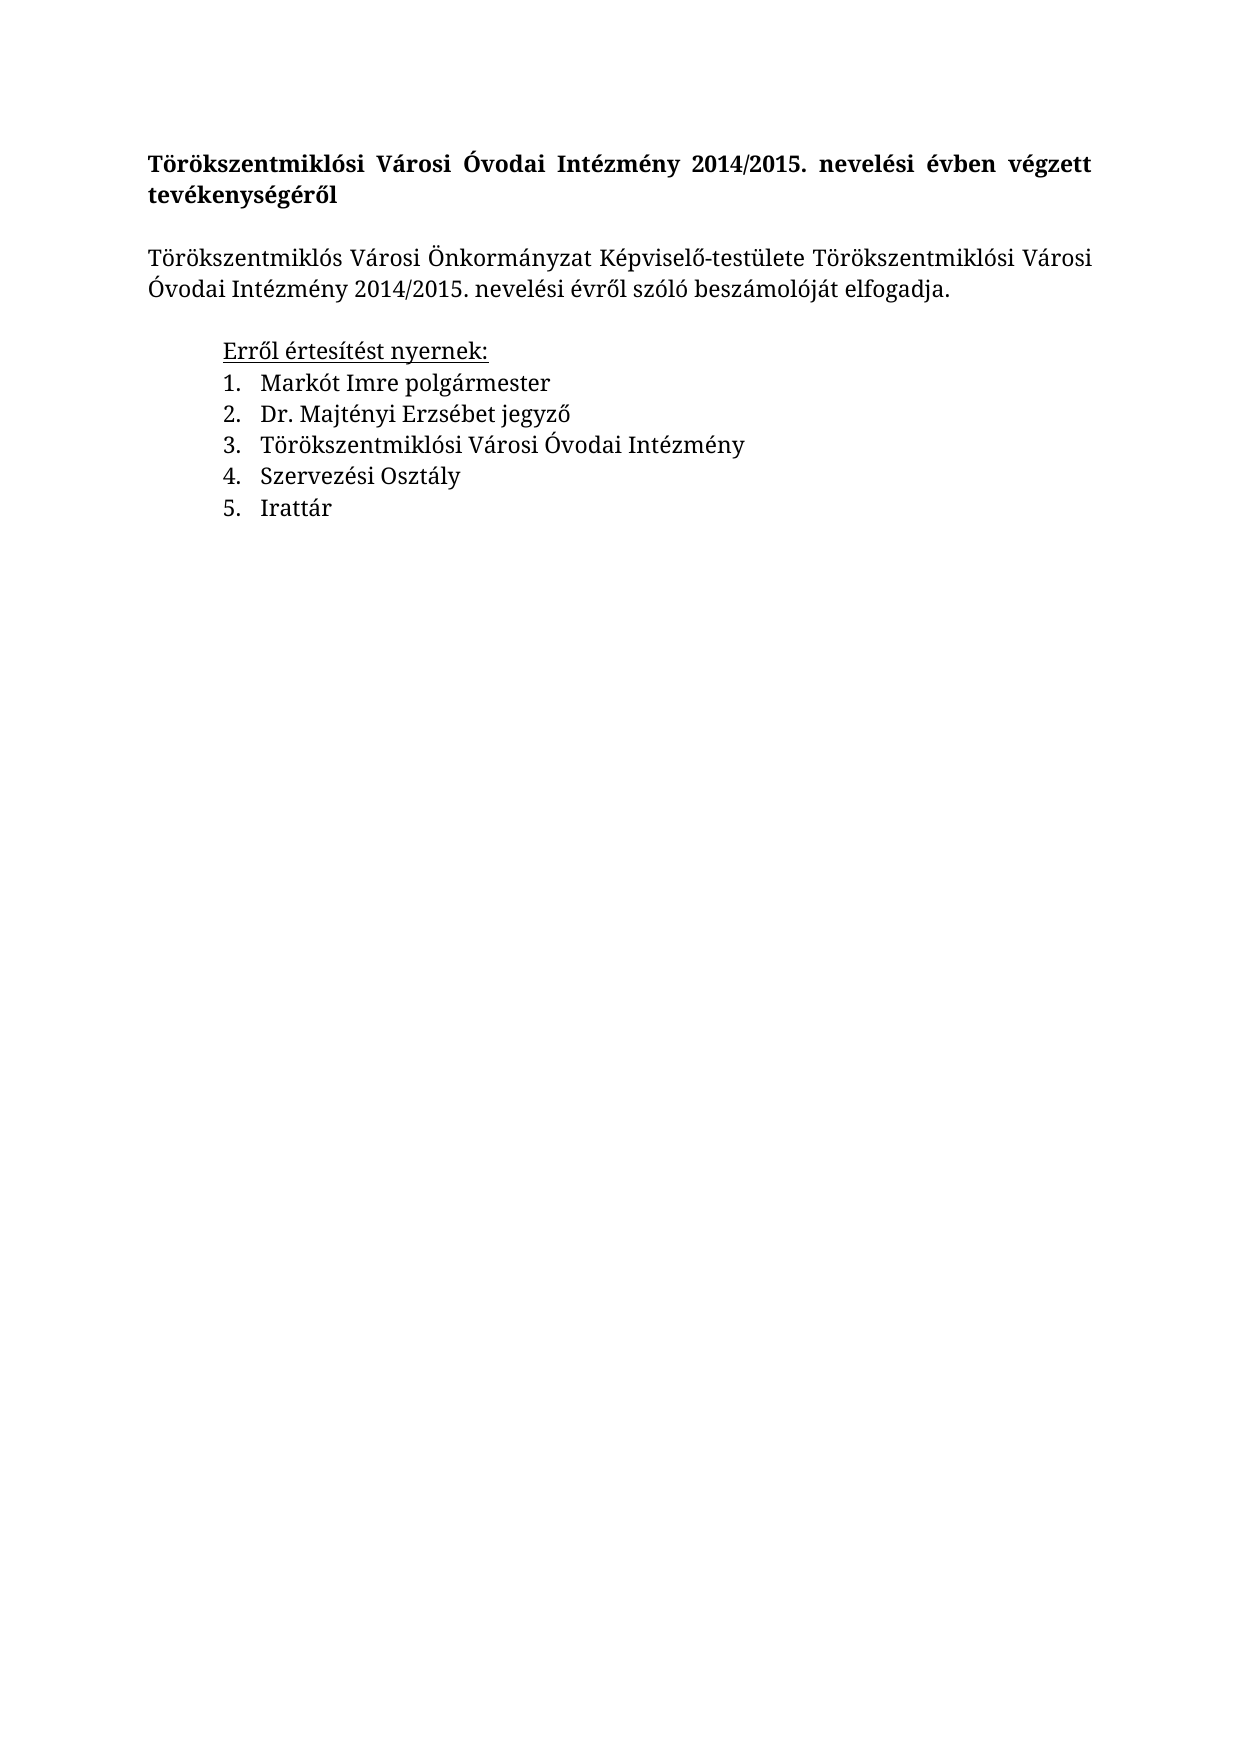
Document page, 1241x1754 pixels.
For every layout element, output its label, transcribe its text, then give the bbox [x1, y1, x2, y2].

list Markót Imre polgármester [223, 366, 1092, 398]
text Erről értesítést nyernek: [185, 335, 1092, 366]
list Törökszentmiklós Városi Önkormányzat Képviselő-testülete Törökszentmiklósi Városi Óvodai Intézmény 2014/2015. nevelési évről szóló beszámolóját elfogadja. [148, 241, 1092, 304]
list Törökszentmiklósi Városi Óvodai Intézmény [223, 429, 1092, 460]
list Dr. Majtényi Erzsébet jegyző [223, 398, 1092, 429]
text Törökszentmiklósi Városi Óvodai Intézmény 2014/2015. nevelési évben végzett tevékenységéről [148, 148, 1092, 210]
list Szervezési Osztály [223, 460, 1092, 491]
list Irattár [223, 491, 1092, 523]
